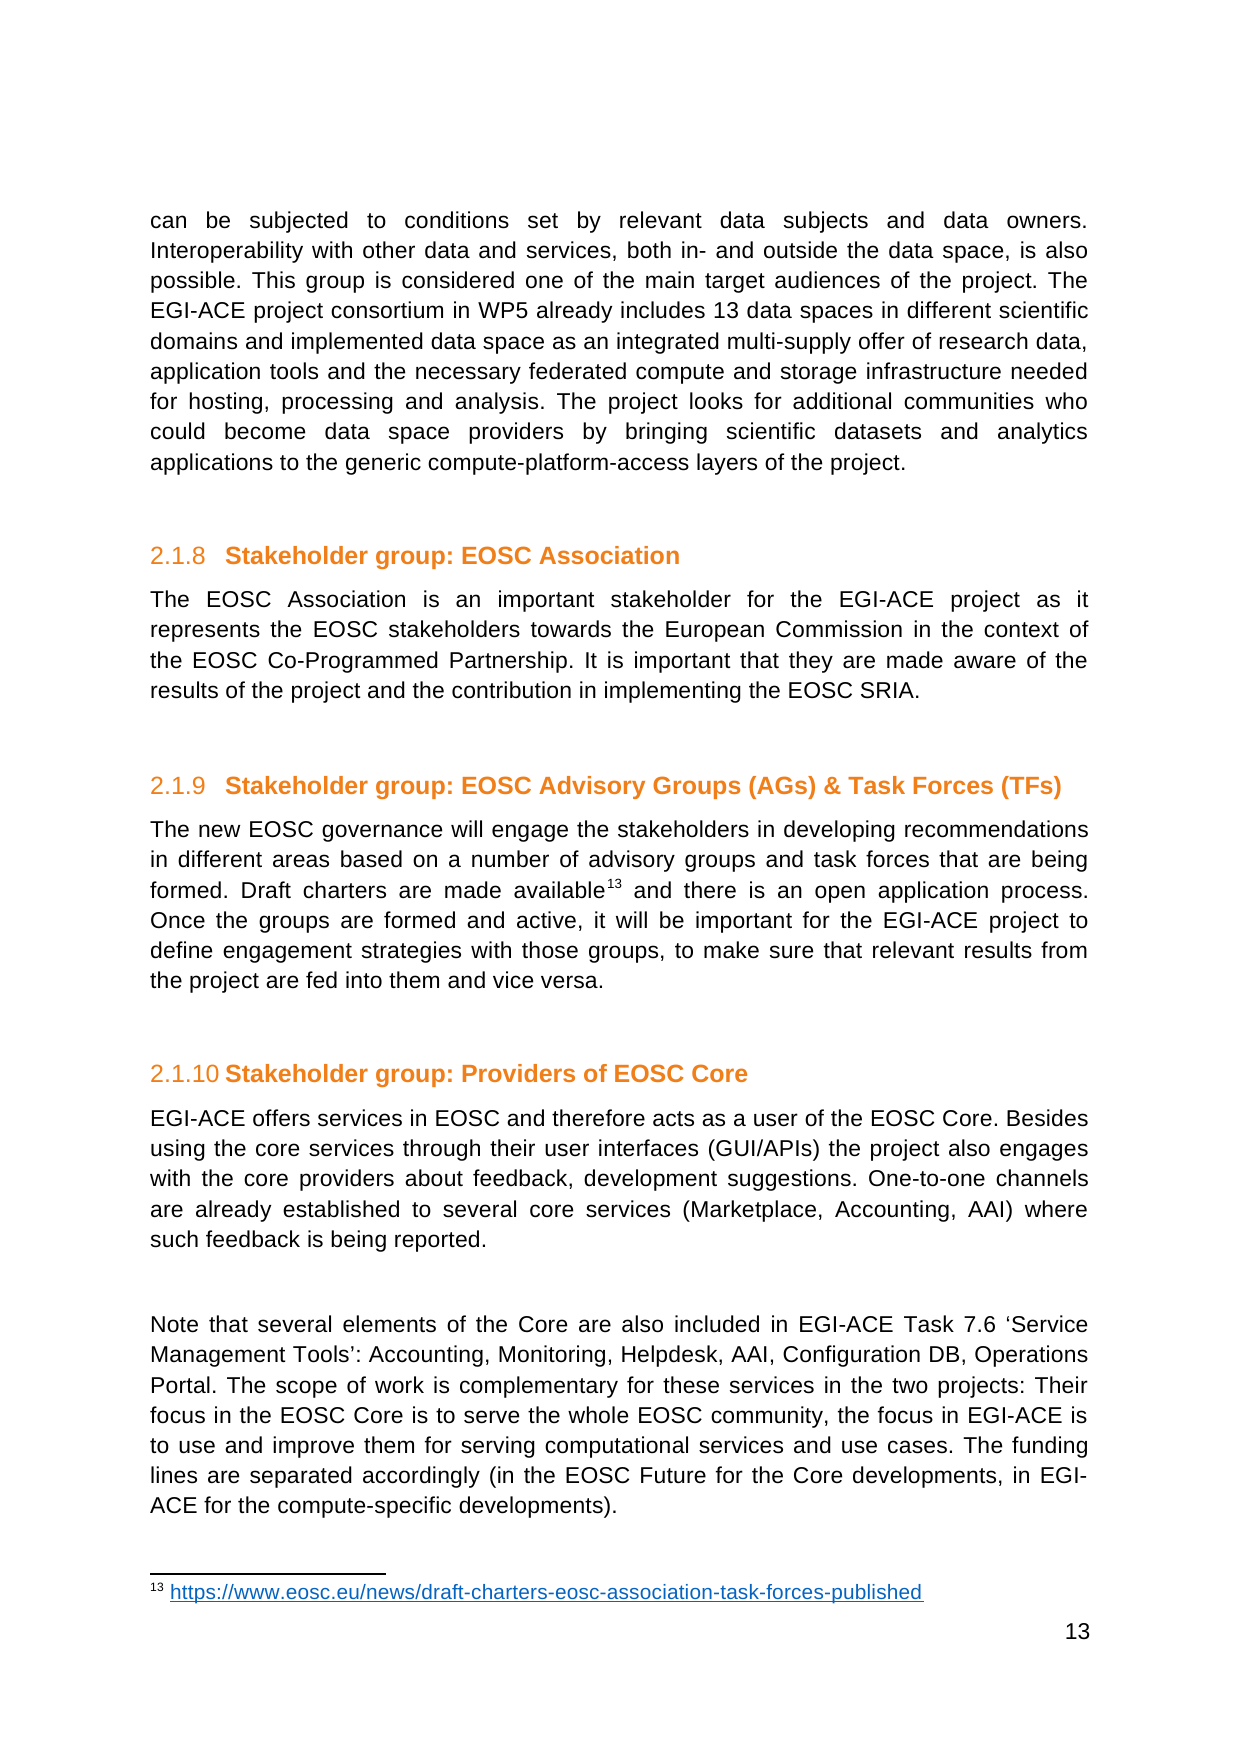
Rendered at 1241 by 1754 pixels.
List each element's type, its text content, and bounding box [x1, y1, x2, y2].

text EGI-ACE offers services in EOSC and therefore acts as a user of the EOSC Core. Besides using the core services through their user interfaces (GUI/APIs) the project also engages with the core providers about feedback, development suggestions. One-to-one channels are already established to several core services (Marketplace, Accounting, AAI) where such feedback is being reported. [150, 1105, 1090, 1252]
subtitle Stakeholder group: Providers of EOSC Core [150, 1059, 1090, 1088]
text Note that several elements of the Core are also included in EGI-ACE Task 7.6 ‘Service Management Tools’: Accounting, Monitoring, Helpdesk, AAI, Configuration DB, Operations Portal. The scope of work is complementary for these services in the two projects: Their focus in the EOSC Core is to serve the whole EOSC community, the focus in EGI-ACE is to use and improve them for serving computational services and use cases. The funding lines are separated accordingly (in the EOSC Future for the Core developments, in EGI-ACE for the compute-specific developments). [150, 1311, 1090, 1519]
subtitle Stakeholder group: EOSC Advisory Groups (AGs) & Task Forces (TFs) [150, 771, 1090, 799]
text The new EOSC governance will engage the stakeholders in developing recommendations in different areas based on a number of advisory groups and task forces that are being formed. Draft charters are made available and there is an open application process. Once the groups are formed and active, it will be important for the EGI-ACE project to define engagement strategies with those groups, to make sure that relevant results from the project are fed into them and vice versa. [150, 816, 1090, 993]
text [150, 207, 1090, 475]
text The EOSC Association is an important stakeholder for the EGI-ACE project as it represents the EOSC stakeholders towards the European Commission in the context of the EOSC Co-Programmed Partnership. It is important that they are made aware of the results of the project and the contribution in implementing the EOSC SRIA. [150, 586, 1090, 703]
subtitle Stakeholder group: EOSC Association [150, 541, 1090, 569]
